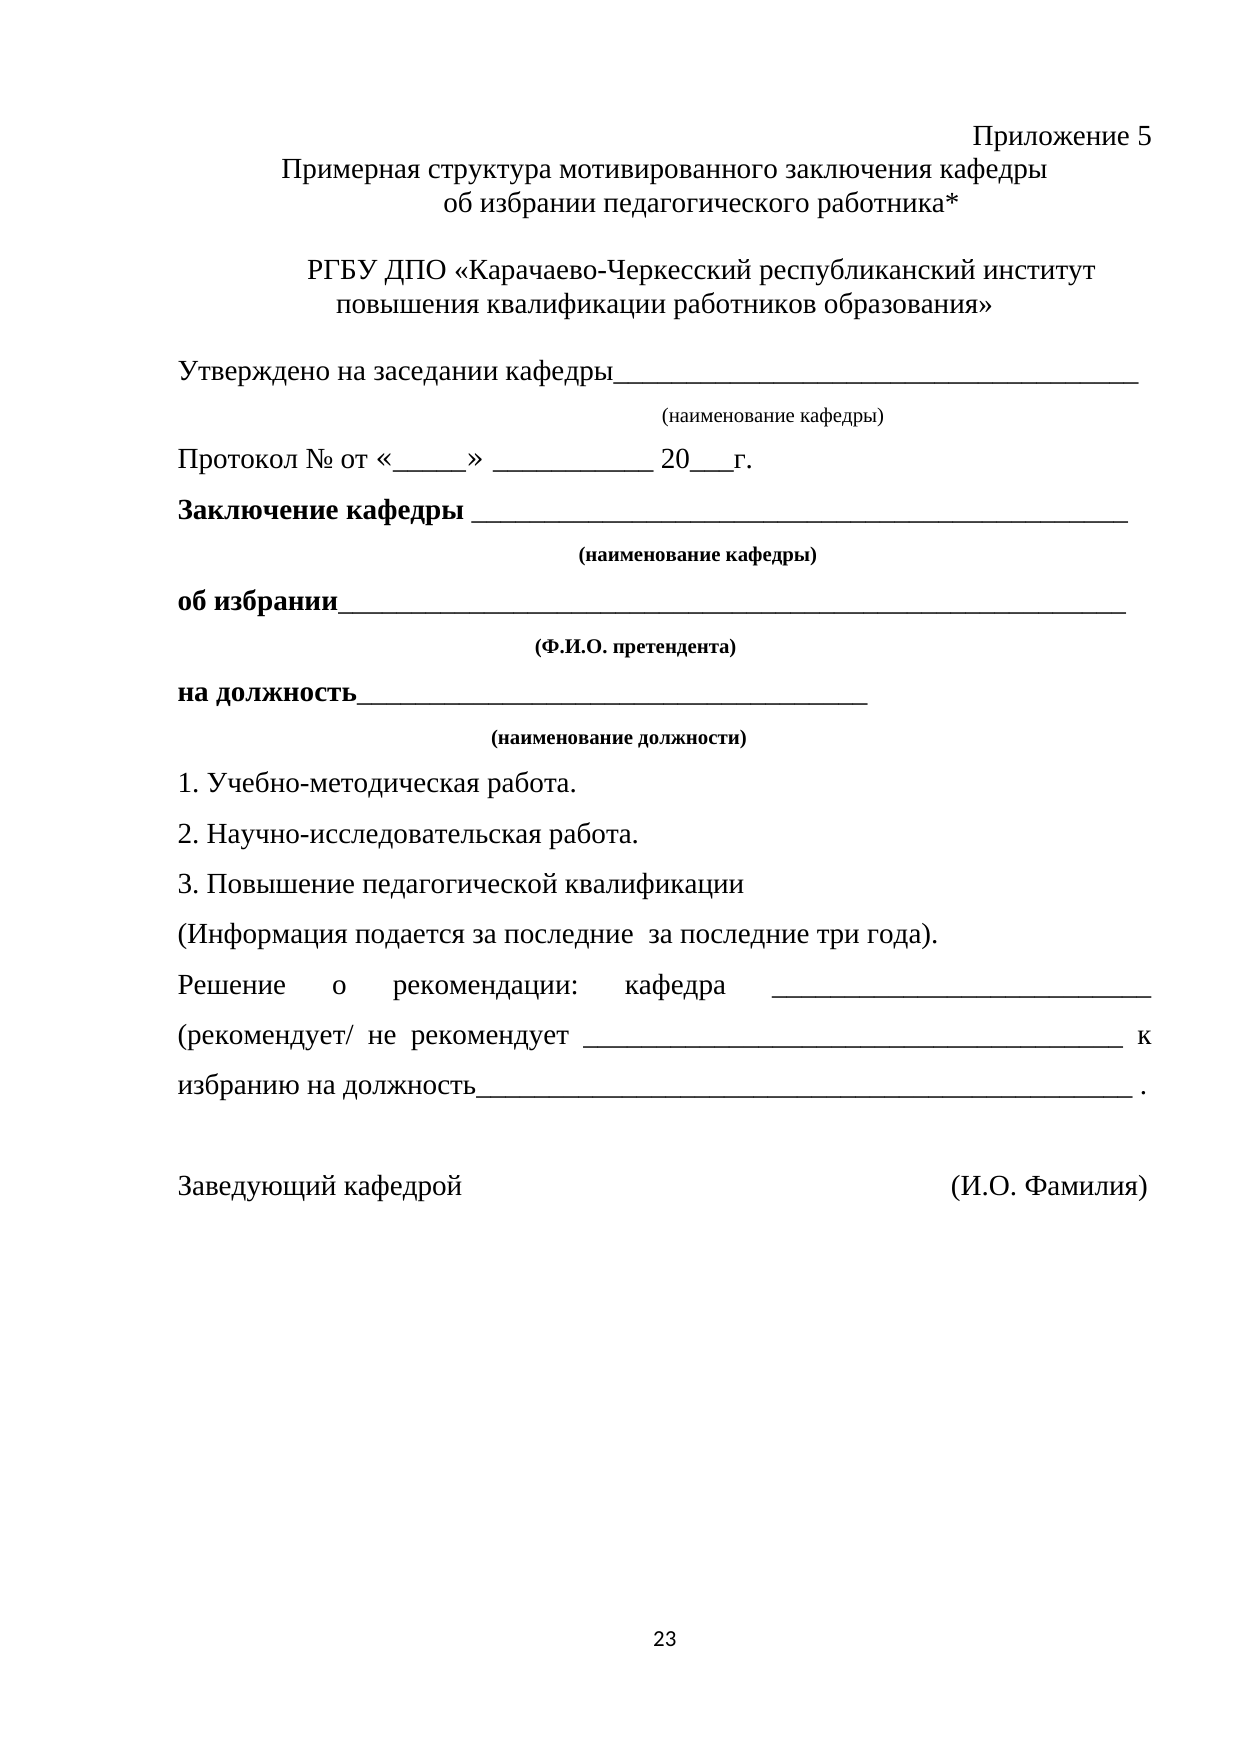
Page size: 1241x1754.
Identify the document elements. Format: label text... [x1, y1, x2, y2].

text об избрании______________________________________________________ [177, 583, 1152, 617]
text об избрании педагогического работника* [177, 185, 1152, 219]
text 3. Повышение педагогической квалификации [177, 866, 1152, 900]
text (наименование кафедры) [177, 403, 1152, 427]
text на должность___________________________________ [177, 674, 1152, 708]
text Заключение кафедры _____________________________________________ [177, 492, 1152, 526]
text РГБУ ДПО «Карачаево-Черкесский республиканский институт повышения квалификации работников образования» [177, 252, 1152, 319]
text Протокол № от «_____» ___________ 20___г. [177, 439, 1152, 474]
text 2. Научно-исследовательская работа. [177, 816, 1152, 849]
text Утверждено на заседании кафедры____________________________________ [177, 353, 1152, 386]
text (наименование кафедры) [177, 542, 1152, 566]
text (наименование должности) [177, 725, 1152, 749]
text Решение о рекомендации: кафедра __________________________ (рекомендует/ не рекомендует _____________________________________ к избранию на должность_____________________________________________ . [177, 967, 1152, 1101]
text Приложение 5 [177, 118, 1152, 152]
text Заведующий кафедрой (И.О. Фамилия) [177, 1168, 1152, 1202]
text (Ф.И.О. претендента) [177, 633, 1152, 658]
text (Информация подается за последние за последние три года). [177, 916, 1152, 950]
text 1. Учебно-методическая работа. [177, 766, 1152, 799]
text Примерная структура мотивированного заключения кафедры [177, 152, 1152, 185]
